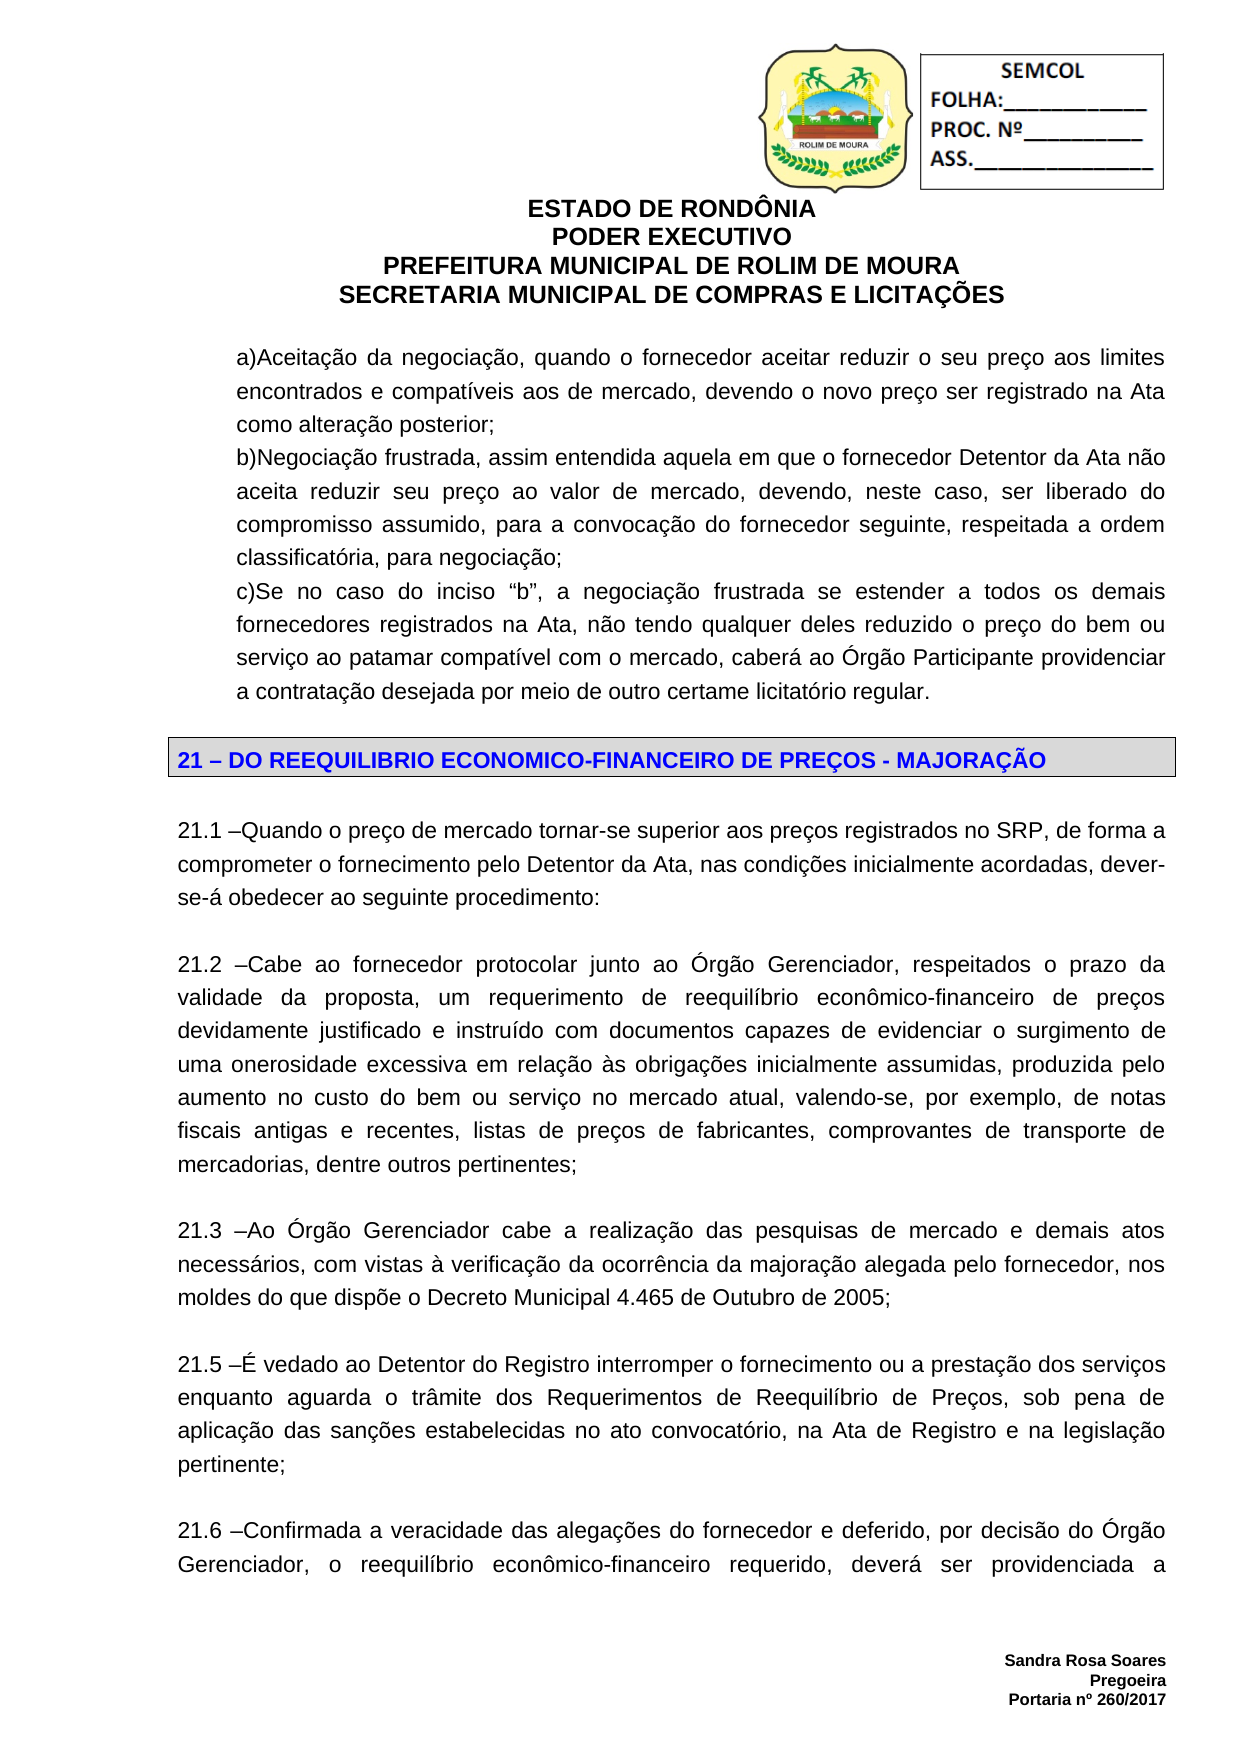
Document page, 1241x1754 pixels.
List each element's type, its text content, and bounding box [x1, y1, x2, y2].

text 21.2 –Cabe ao fornecedor protocolar junto ao Órgão Gerenciador, respeitados o prazo da validade da proposta, um requerimento de reequilíbrio econômico-financeiro de preços devidamente justificado e instruído com documentos capazes de evidenciar o surgimento de uma onerosidade excessiva em relação às obrigações inicialmente assumidas, produzida pelo aumento no custo do bem ou serviço no mercado atual, valendo-se, por exemplo, de notas fiscais antigas e recentes, listas de preços de fabricantes, comprovantes de transporte de mercadorias, dentre outros pertinentes; [177, 943, 1166, 1177]
text c)Se no caso do inciso “b”, a negociação frustrada se estender a todos os demais fornecedores registrados na Ata, não tendo qualquer deles reduzido o preço do bem ou serviço ao patamar compatível com o mercado, caberá ao Órgão Participante providenciar a contratação desejada por meio de outro certame licitatório regular. [236, 571, 1166, 704]
text b)Negociação frustrada, assim entendida aquela em que o fornecedor Detentor da Ata não aceita reduzir seu preço ao valor de mercado, devendo, neste caso, ser liberado do compromisso assumido, para a convocação do fornecedor seguinte, respeitada a ordem classificatória, para negociação; [236, 437, 1166, 571]
text 21.3 –Ao Órgão Gerenciador cabe a realização das pesquisas de mercado e demais atos necessários, com vistas à verificação da ocorrência da majoração alegada pelo fornecedor, nos moldes do que dispõe o Decreto Municipal 4.465 de Outubro de 2005; [177, 1210, 1166, 1310]
text 21.1 –Quando o preço de mercado tornar-se superior aos preços registrados no SRP, de forma a comprometer o fornecimento pelo Detentor da Ata, nas condições inicialmente acordadas, dever-se-á obedecer ao seguinte procedimento: [177, 810, 1166, 910]
text a)Aceitação da negociação, quando o fornecedor aceitar reduzir o seu preço aos limites encontrados e compatíveis aos de mercado, devendo o novo preço ser registrado na Ata como alteração posterior; [236, 337, 1166, 437]
picture [757, 43, 914, 194]
text 21.5 –É vedado ao Detentor do Registro interromper o fornecimento ou a prestação dos serviços enquanto aguarda o trâmite dos Requerimentos de Reequilíbrio de Preços, sob pena de aplicação das sanções estabelecidas no ato convocatório, na Ata de Registro e na legislação pertinente; [177, 1343, 1166, 1477]
text 21 – DO REEQUILIBRIO ECONOMICO-FINANCEIRO DE PREÇOS - MAJORAÇÃO [169, 738, 1175, 776]
